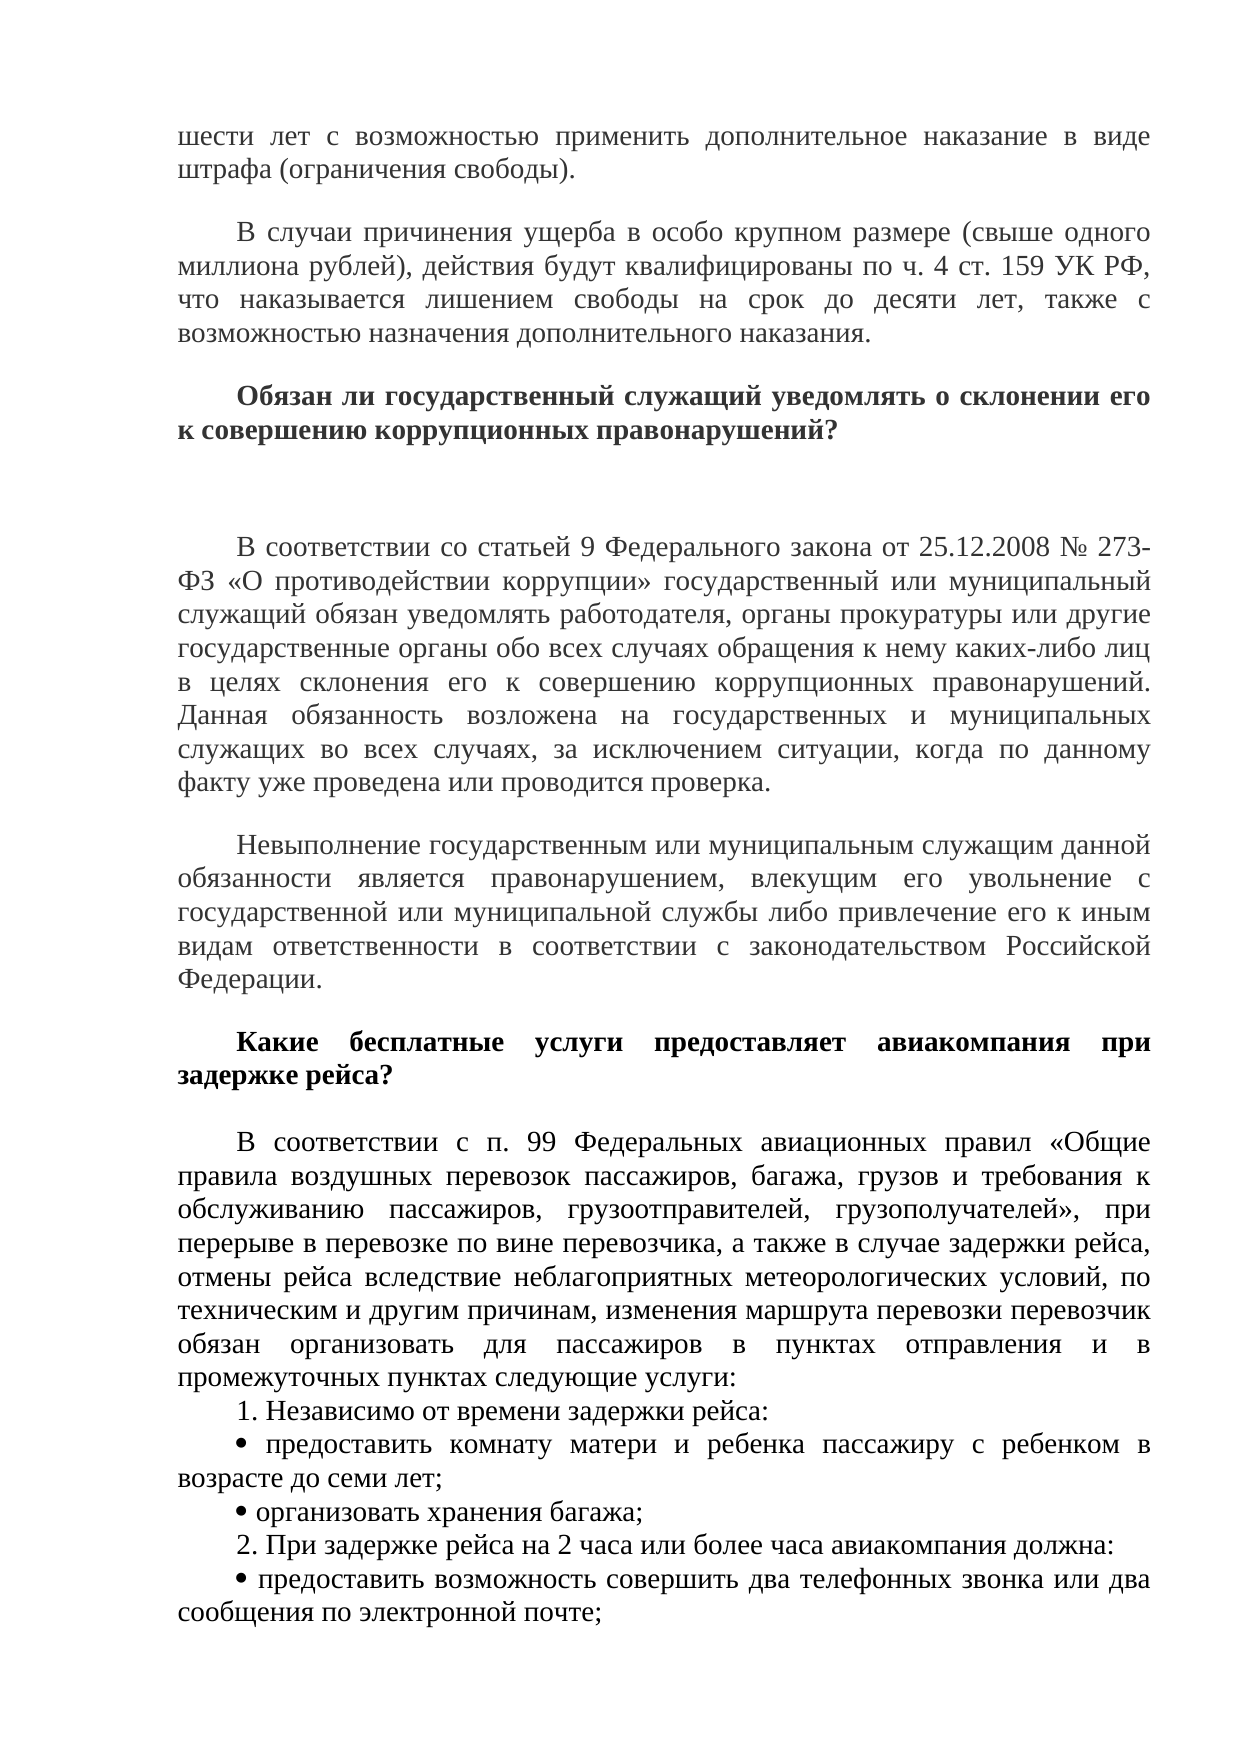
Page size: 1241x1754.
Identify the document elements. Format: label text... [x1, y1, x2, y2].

text Невыполнение государственным или муниципальным служащим данной обязанности является правонарушением, влекущим его увольнение с государственной или муниципальной службы либо привлечение его к иным видам ответственности в соответствии с законодательством Российской Федерации. [177, 827, 1152, 995]
text 1. Независимо от времени задержки рейса: [177, 1393, 1152, 1426]
text Какие бесплатные услуги предоставляет авиакомпания при задержке рейса? [177, 1024, 1152, 1091]
text предоставить возможность совершить два телефонных звонка или два сообщения по электронной почте; [177, 1561, 1152, 1628]
text В случаи причинения ущерба в особо крупном размере (свыше одного миллиона рублей), действия будут квалифицированы по ч. 4 ст. 159 УК РФ, что наказывается лишением свободы на срок до десяти лет, также с возможностью назначения дополнительного наказания. [177, 214, 1152, 348]
text В соответствии со статьей 9 Федерального закона от 25.12.2008 № 273-ФЗ «О противодействии коррупции» государственный или муниципальный служащий обязан уведомлять работодателя, органы прокуратуры или другие государственные органы обо всех случаях обращения к нему каких-либо лиц в целях склонения его к совершению коррупционных правонарушений. Данная обязанность возложена на государственных и муниципальных служащих во всех случаях, за исключением ситуации, когда по данному факту уже проведена или проводится проверка. [177, 529, 1152, 798]
text 2. При задержке рейса на 2 часа или более часа авиакомпания должна: [177, 1527, 1152, 1561]
text В соответствии с п. 99 Федеральных авиационных правил «Общие правила воздушных перевозок пассажиров, багажа, грузов и требования к обслуживанию пассажиров, грузоотправителей, грузополучателей», при перерыве в перевозке по вине перевозчика, а также в случае задержки рейса, отмены рейса вследствие неблагоприятных метеорологических условий, по техническим и другим причинам, изменения маршрута перевозки перевозчик обязан организовать для пассажиров в пунктах отправления и в промежуточных пунктах следующие услуги: [177, 1124, 1152, 1393]
text Обязан ли государственный служащий уведомлять о склонении его к совершению коррупционных правонарушений? [177, 378, 1152, 446]
text предоставить комнату матери и ребенка пассажиру с ребенком в возрасте до семи лет; [177, 1426, 1152, 1494]
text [177, 118, 1152, 185]
text организовать хранения багажа; [177, 1494, 1152, 1527]
